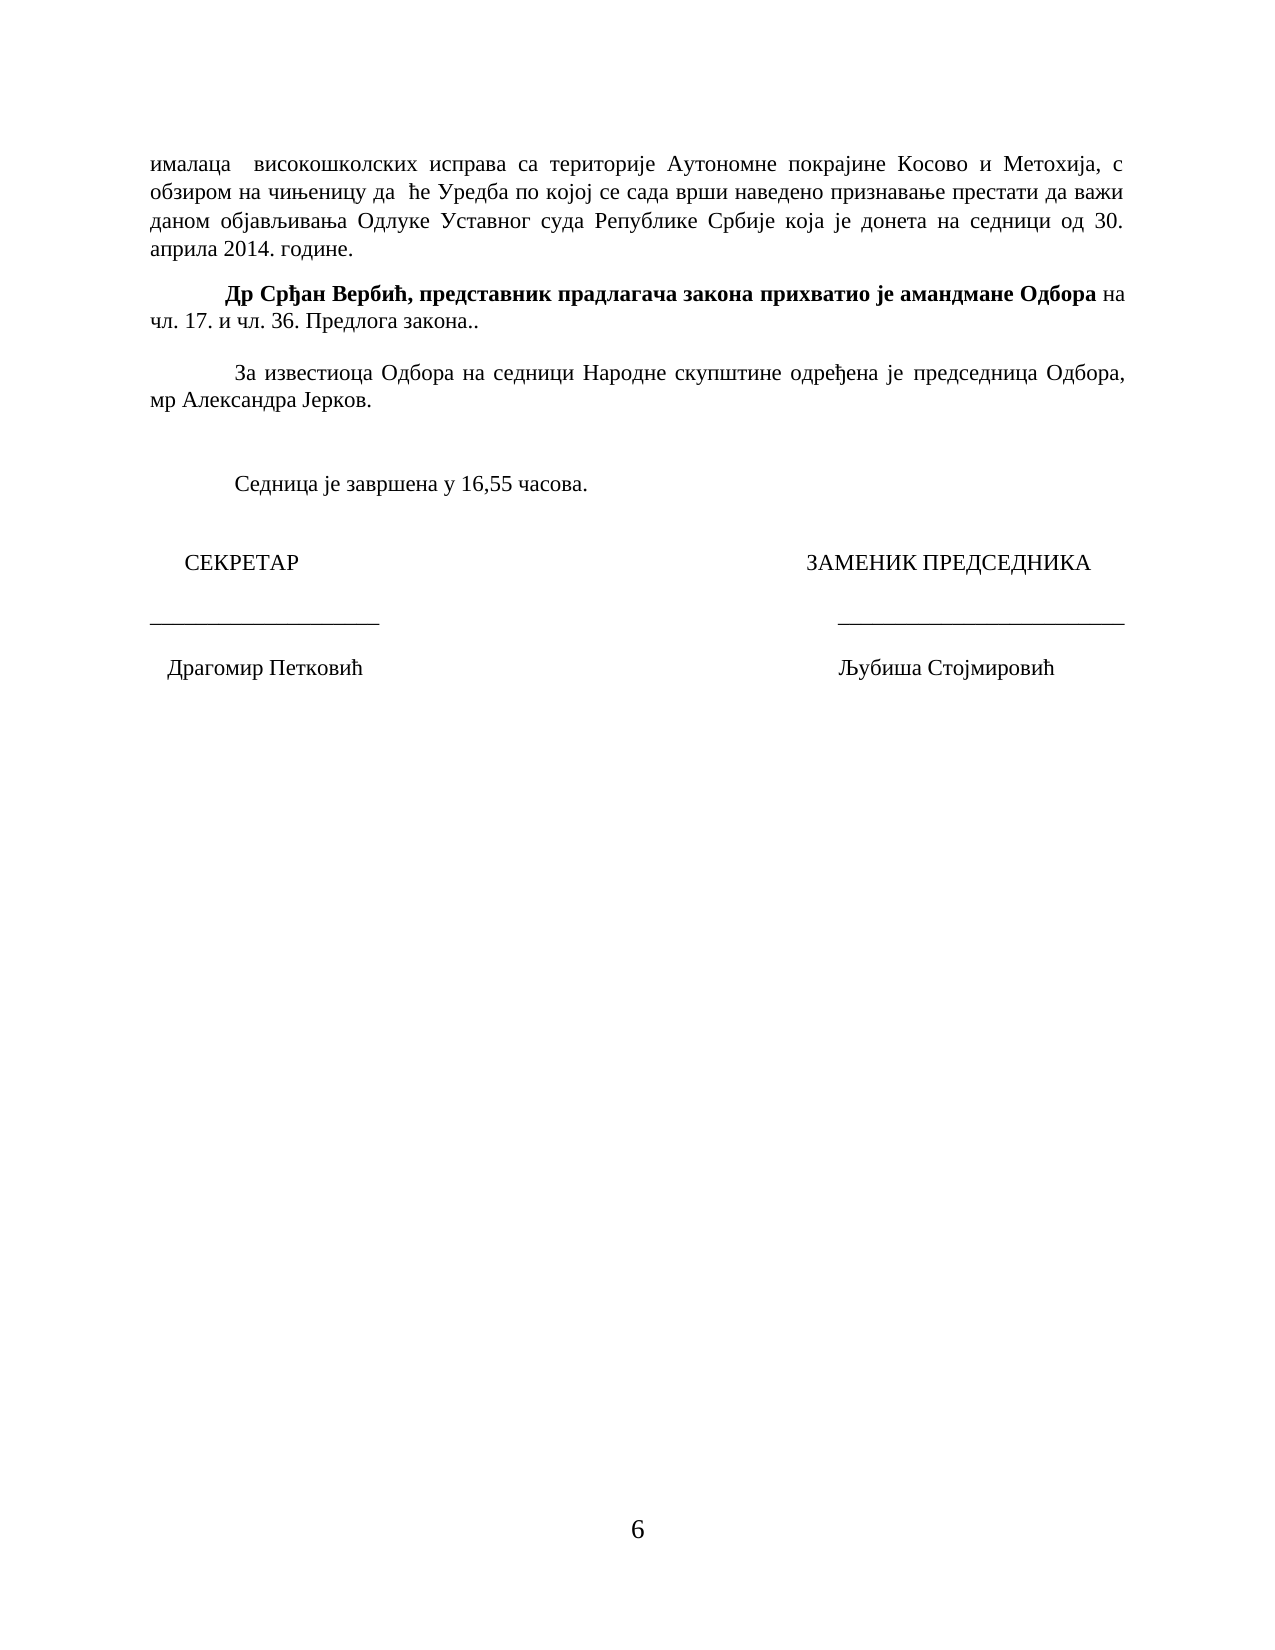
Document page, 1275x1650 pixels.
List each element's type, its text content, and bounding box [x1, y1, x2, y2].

text СЕКРЕТАР ЗАМЕНИК ПРЕДСЕДНИКА [150, 549, 1125, 575]
text За известиоца Одбора на седници Народне скупштине одређена је председница Одбора, мр Александра Јерков. [150, 359, 1125, 412]
text Седница је завршена у 16,55 часова. [150, 470, 1125, 496]
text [150, 150, 1125, 262]
text ____________________ _________________________ [150, 601, 1125, 654]
text Драгомир Петковић Љубиша Стојмировић [150, 654, 1125, 681]
text Др Срђан Вербић, представник прадлагача закона прихватио је амандмане Одбора на чл. 17. и чл. 36. Предлога закона.. [150, 280, 1125, 333]
